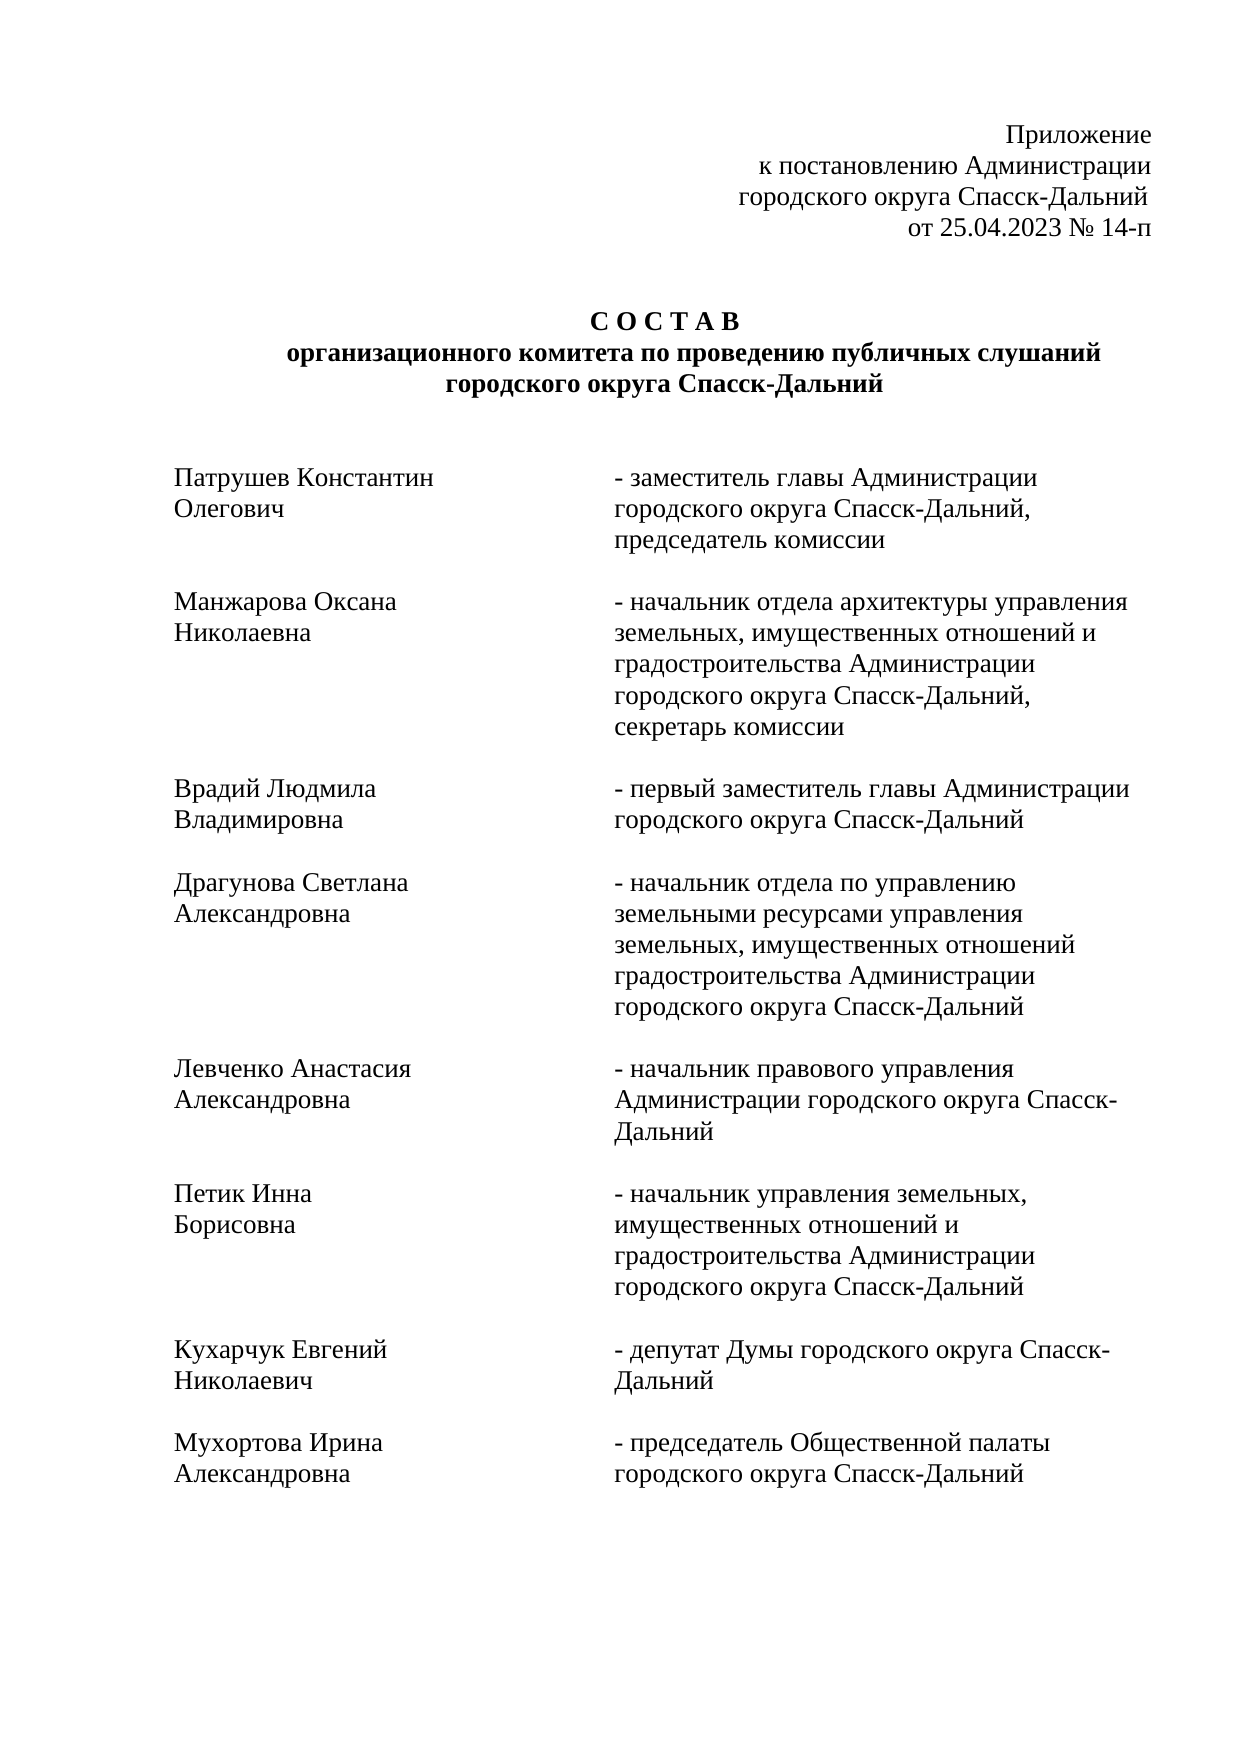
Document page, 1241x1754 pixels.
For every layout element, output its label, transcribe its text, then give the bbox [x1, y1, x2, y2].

table_cell Левченко Анастасия Александровна [163, 1053, 599, 1177]
table_cell - начальник отдела по управлению земельными ресурсами управления земельных, имущественных отношений градостроительства Администрации городского округа Спасск-Дальний [599, 866, 1163, 1052]
table_cell Манжарова Оксана Николаевна [163, 585, 599, 772]
text от 25.04.2023 № 14-п [752, 212, 1152, 243]
table_cell Мухортова Ирина Александровна [163, 1426, 599, 1488]
table_cell - первый заместитель главы Администрации городского округа Спасск-Дальний [599, 772, 1163, 866]
table_cell Петик Инна Борисовна [163, 1177, 599, 1333]
table_cell - начальник правового управления Администрации городского округа Спасск-Дальний [599, 1053, 1163, 1177]
table_header Патрушев Константин Олегович [163, 461, 599, 585]
text организационного комитета по проведению публичных слушаний городского округа Спасск-Дальний [177, 336, 1152, 398]
table_cell - депутат Думы городского округа Спасск-Дальний [599, 1333, 1163, 1426]
table_cell Кухарчук Евгений Николаевич [163, 1333, 599, 1426]
text городского округа Спасск-Дальний [738, 180, 1152, 212]
table_cell - председатель Общественной палаты городского округа Спасск-Дальний [599, 1426, 1163, 1488]
table_cell - начальник управления земельных, имущественных отношений и градостроительства Администрации городского округа Спасск-Дальний [599, 1177, 1163, 1333]
table_cell - начальник отдела архитектуры управления земельных, имущественных отношений и градостроительства Администрации городского округа Спасск-Дальний, секретарь комиссии [599, 585, 1163, 772]
table_cell Врадий Людмила Владимировна [163, 772, 599, 866]
text С О С Т А В [177, 305, 1152, 336]
table_header - заместитель главы Администрации городского округа Спасск-Дальний, председатель комиссии [599, 461, 1163, 585]
text Приложение [752, 118, 1152, 149]
table_cell Драгунова Светлана Александровна [163, 866, 599, 1052]
text к постановлению Администрации [752, 149, 1152, 180]
